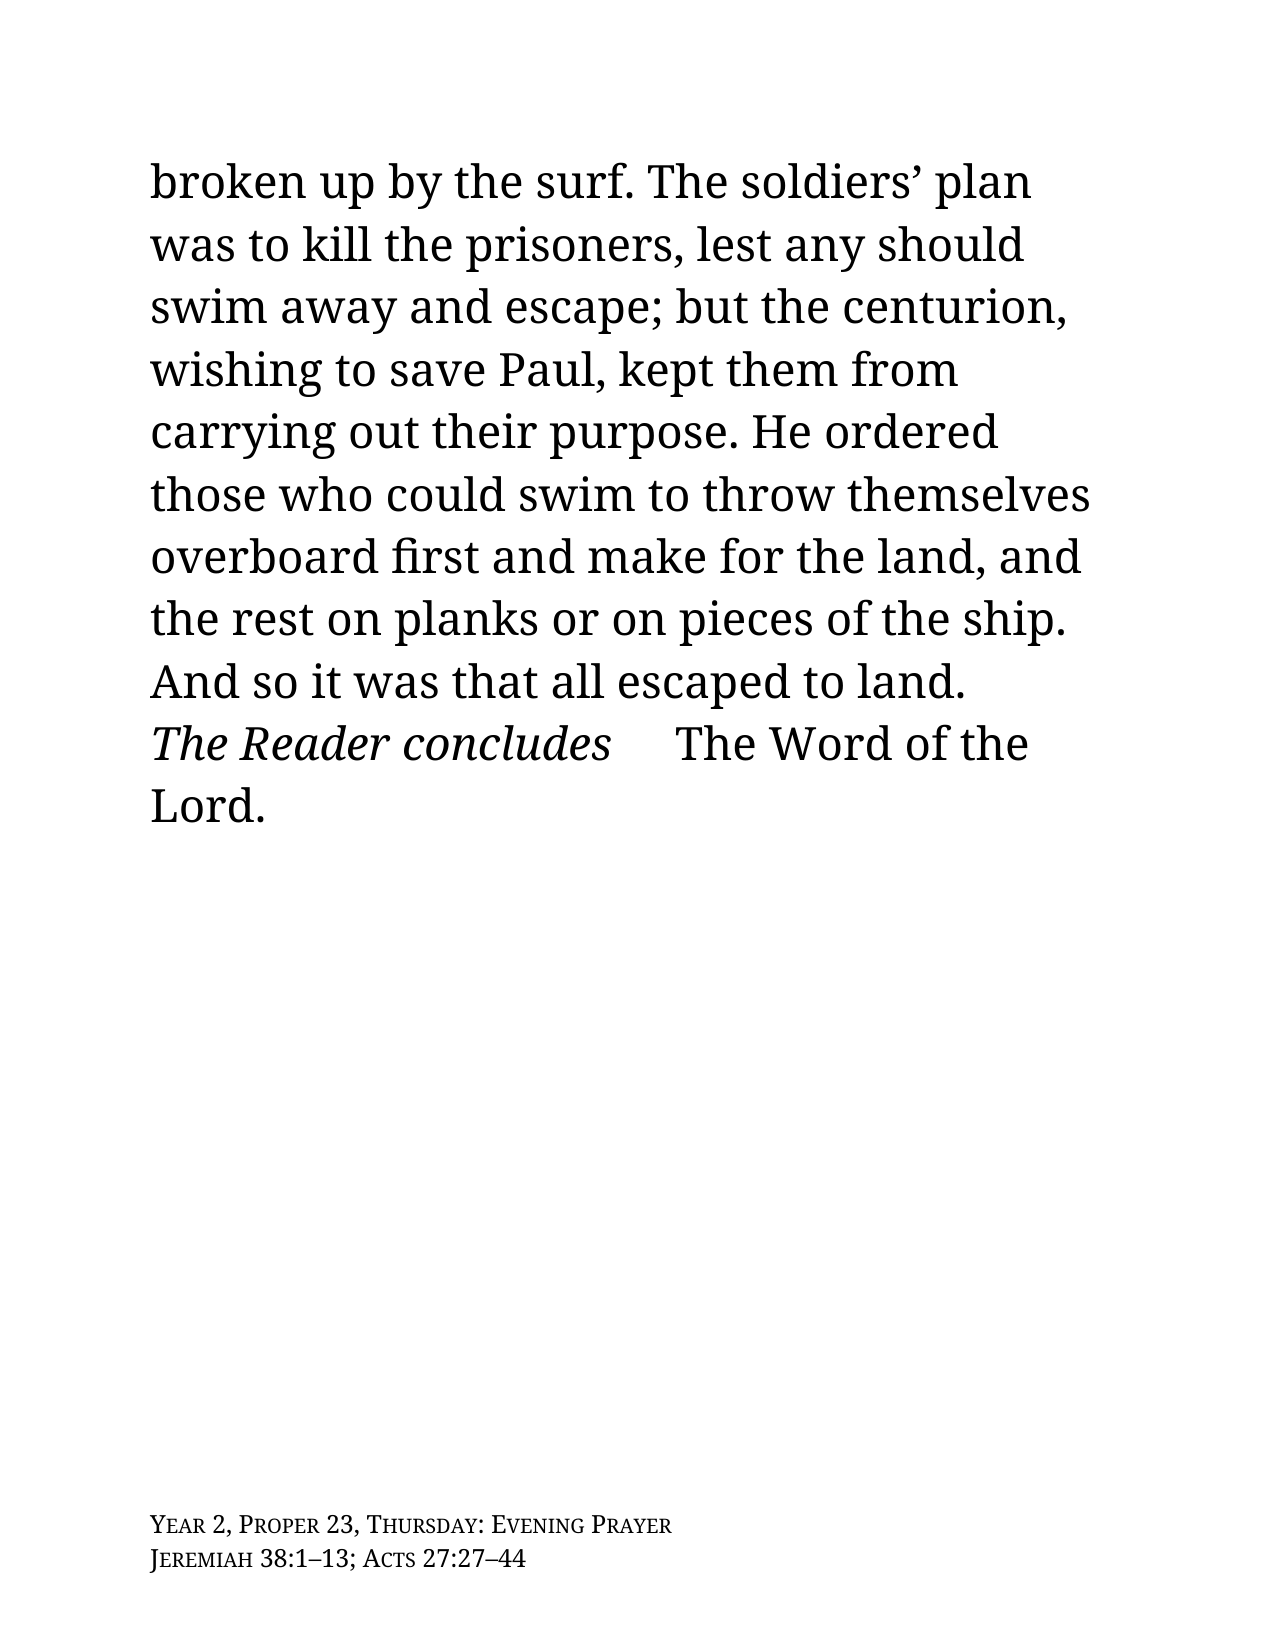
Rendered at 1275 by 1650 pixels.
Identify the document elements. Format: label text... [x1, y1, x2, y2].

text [150, 150, 1125, 712]
text The Reader concludes The Word of the Lord. [150, 712, 1125, 836]
